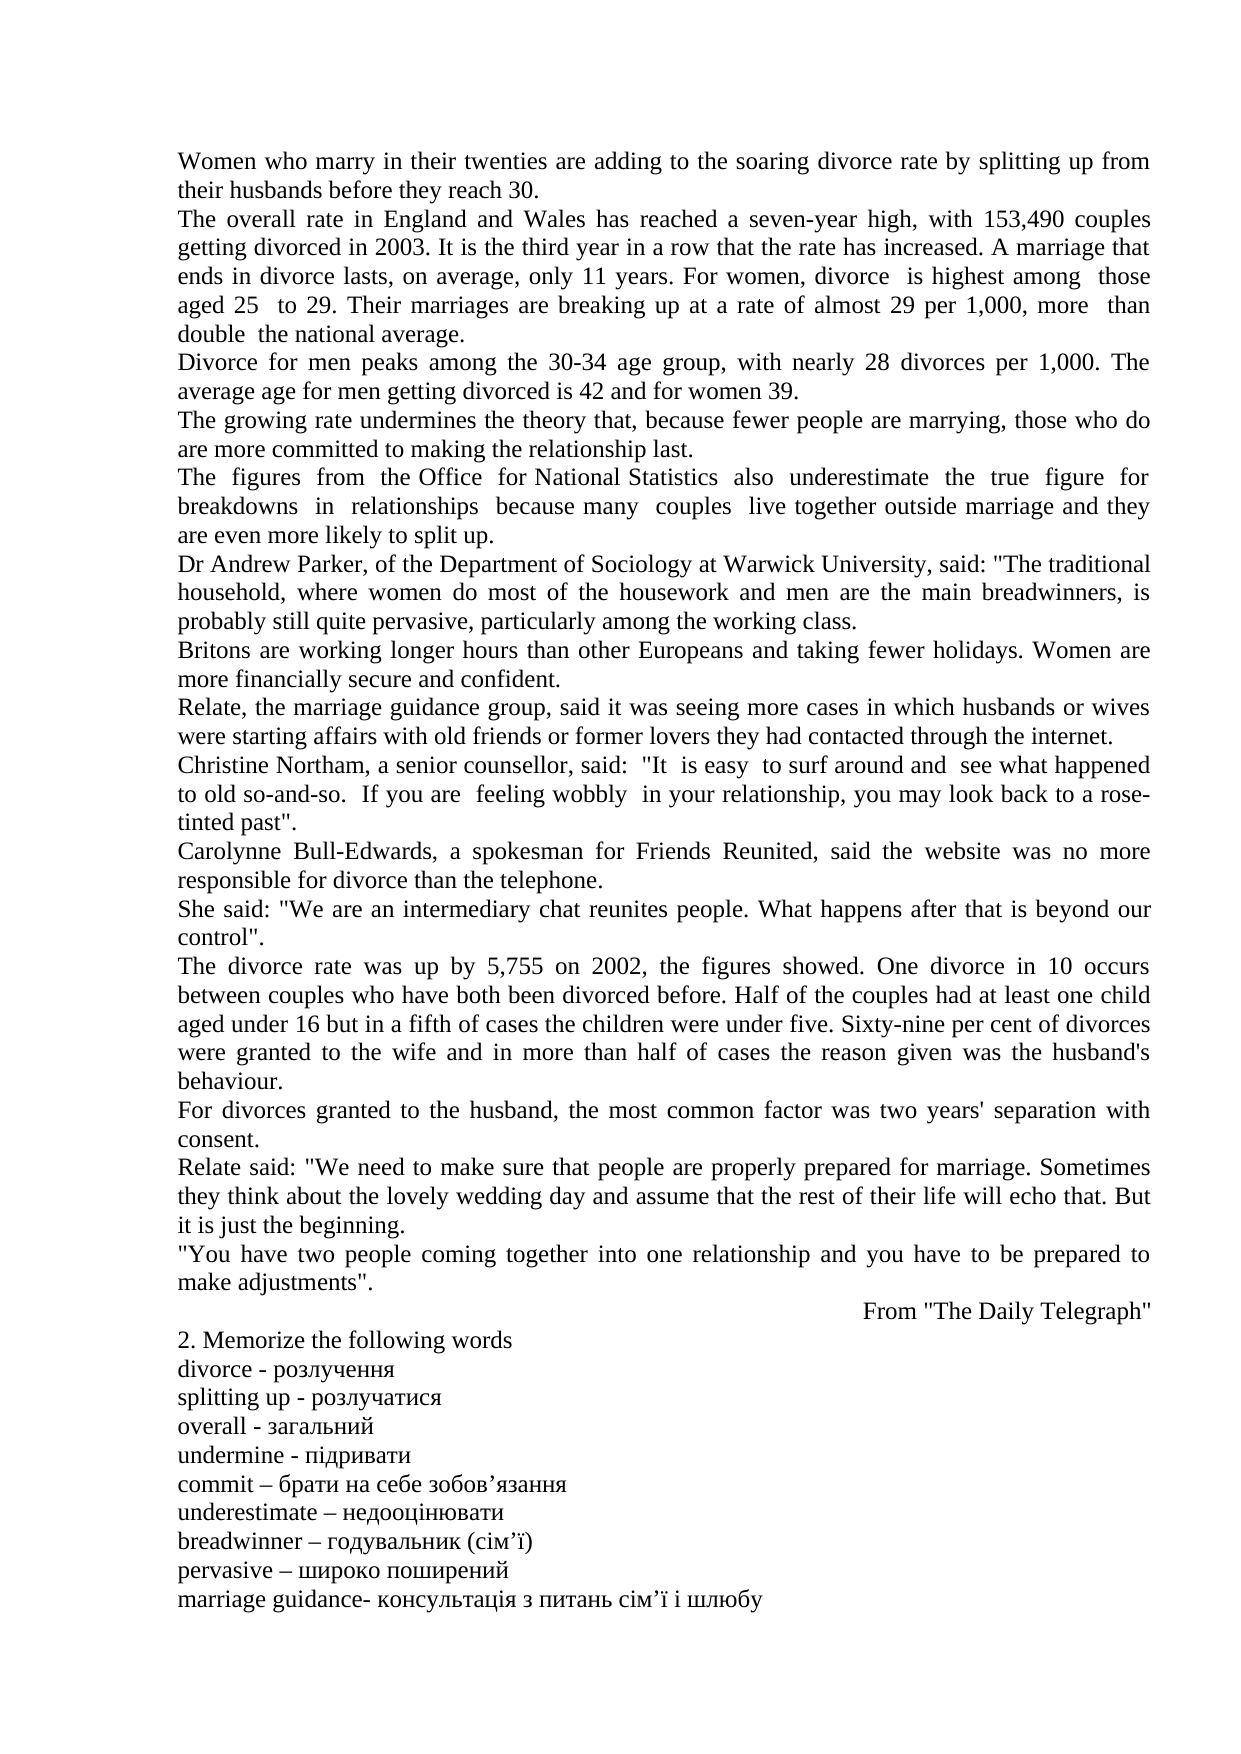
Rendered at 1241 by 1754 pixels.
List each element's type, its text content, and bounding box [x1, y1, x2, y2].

text From "The Daily Telegraph" [177, 1296, 1152, 1325]
text The figures from the Office for National Statistics also underestimate the true figure for breakdowns in relationships because many couples live together outside marriage and they are even more likely to split up. [177, 462, 1152, 549]
text divorce - розлучення [177, 1354, 1152, 1382]
text pervasive – широко поширений [177, 1555, 1152, 1584]
text For divorces granted to the husband, the most common factor was two years' separation with consent. [177, 1095, 1152, 1152]
text Relate said: "We need to make sure that people are properly prepared for marriage. Sometimes they think about the lovely wedding day and assume that the rest of their life will echo that. But it is just the beginning. [177, 1152, 1152, 1239]
text Relate, the marriage guidance group, said it was seeing more cases in which husbands or wives were starting affairs with old friends or former lovers they had contacted through the internet. [177, 692, 1152, 750]
text "You have two people coming together into one relationship and you have to be prepared to make adjustments". [177, 1239, 1152, 1296]
text 2. Memorize the following words [177, 1325, 1152, 1354]
text breadwinner – годувальник (сім’ї) [177, 1526, 1152, 1555]
text commit – брати на себе зобов’язання [177, 1469, 1152, 1497]
text Christine Northam, a senior counsellor, said: "It is easy to surf around and see what happened to old so-and-so. If you are feeling wobbly in your relationship, you may look back to a rose-tinted past". [177, 750, 1152, 836]
text Divorce for men peaks among the 30-34 age group, with nearly 28 divorces per 1,000. The average age for men getting divorced is 42 and for women 39. [177, 347, 1152, 405]
text The overall rate in and has reached a seven-year high, with 153,490 couples getting divorced in 2003. It is the third year in a row that the rate has increased. A marriage that ends in divorce lasts, on average, only 11 years. For women, divorce is highest among those aged 25 to 29. Their marriages are breaking up at a rate of almost 29 per 1,000, more than double the national average. [177, 204, 1152, 347]
text undermine - підривати [177, 1440, 1152, 1469]
text Britons are working longer hours than other Europeans and taking fewer holidays. Women are more financially secure and confident. [177, 635, 1152, 692]
text overall - загальний [177, 1411, 1152, 1440]
text The divorce rate was up by 5,755 on 2002, the figures showed. One divorce in 10 occurs between couples who have both been divorced before. Half of the couples had at least one child aged under 16 but in a fifth of cases the children were under five. Sixty-nine per cent of divorces were granted to the wife and in more than half of cases the reason given was the husband's behaviour. [177, 951, 1152, 1095]
text The growing rate undermines the theory that, because fewer people are marrying, those who do are more committed to making the relationship last. [177, 405, 1152, 462]
text underestimate – недооцінювати [177, 1497, 1152, 1526]
text splitting up - розлучатися [177, 1382, 1152, 1411]
text Carolynne Bull-Edwards, a spokesman for Friends Reunited, said the website was no more responsible for divorce than the telephone. [177, 836, 1152, 894]
text marriage guidance- консультація з питань сім’ї і шлюбу [177, 1584, 1152, 1612]
text Dr Andrew Parker, of the Department of Sociology at , said: "The traditional household, where women do most of the housework and men are the main breadwinners, is probably still quite pervasive, particularly among the working class. [177, 549, 1152, 635]
text Women who marry in their twenties are adding to the soaring divorce rate by splitting up from their husbands before they reach 30. [177, 146, 1152, 204]
text She said: "We are an intermediary chat reunites people. What happens after that is beyond our control". [177, 894, 1152, 951]
